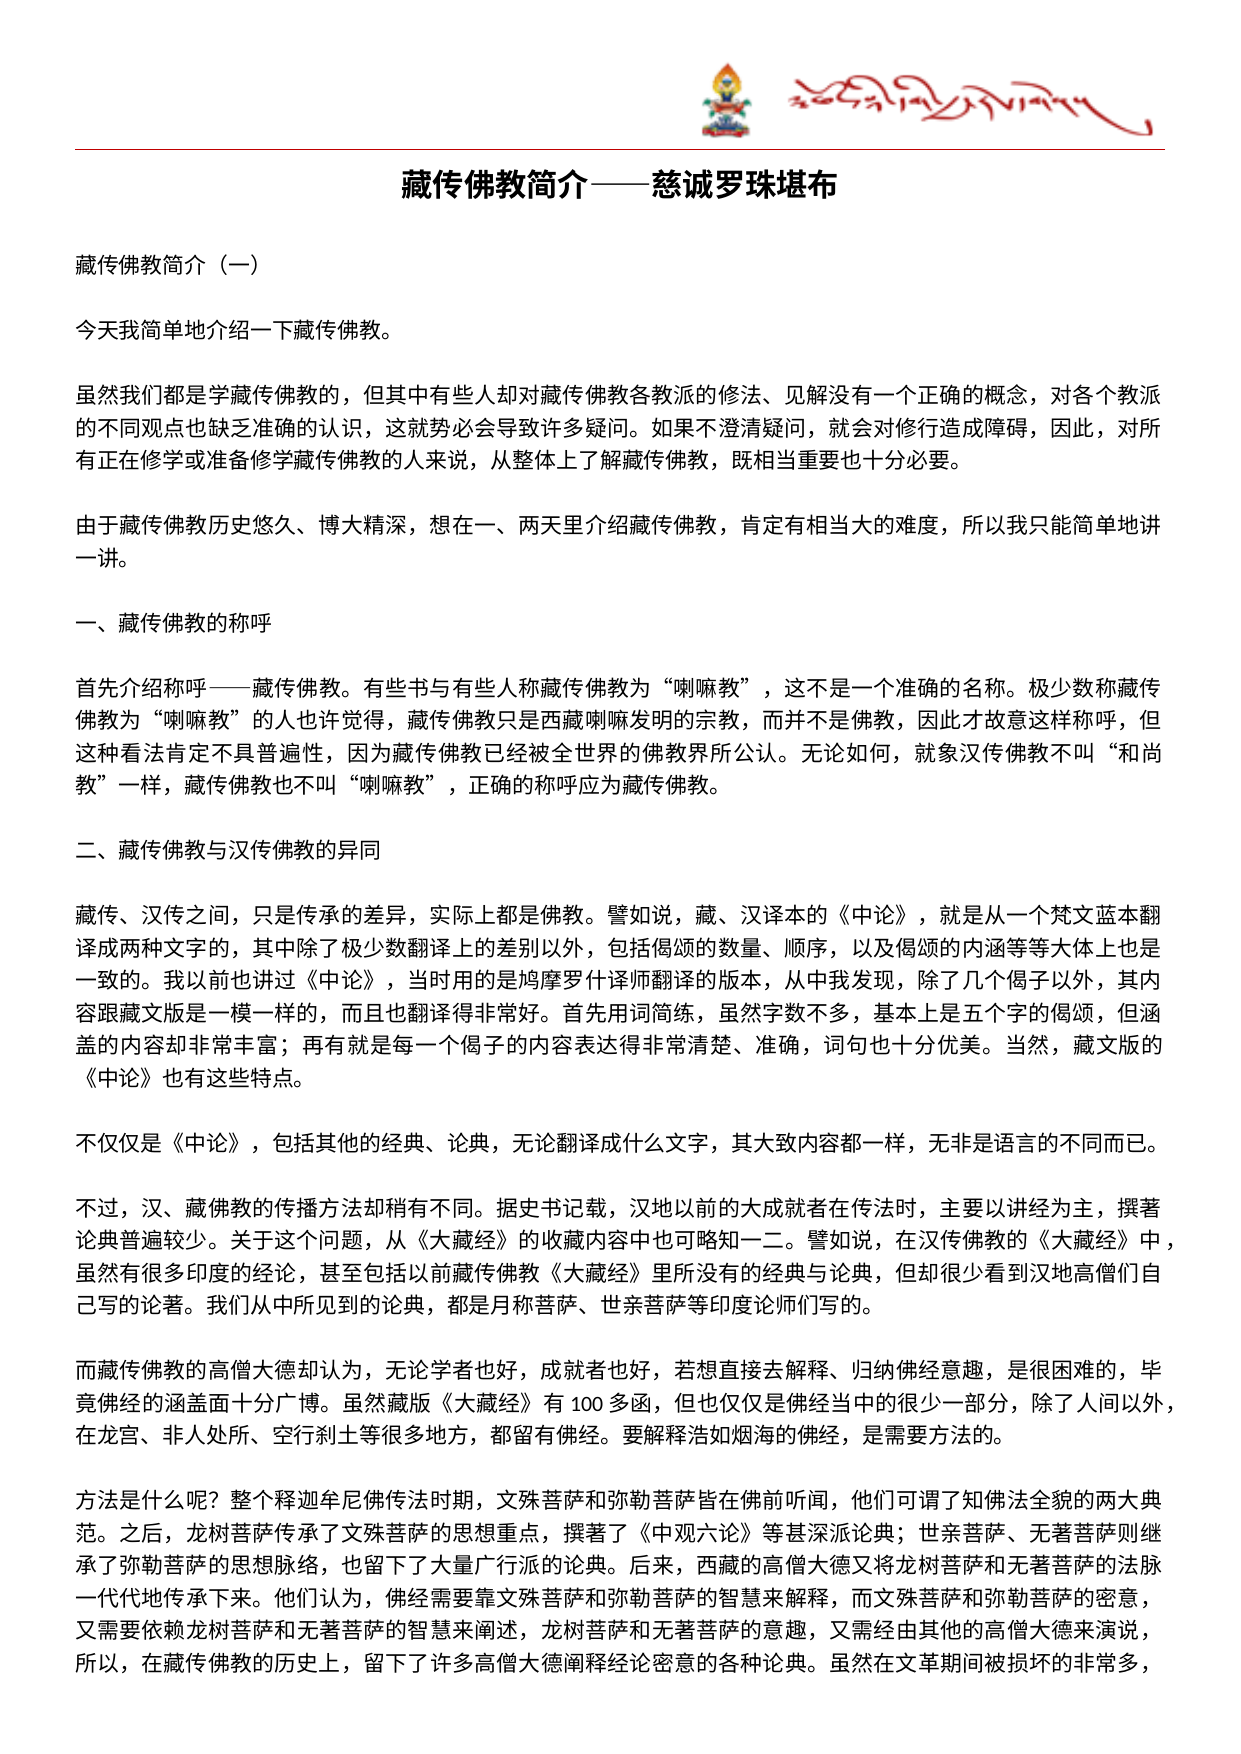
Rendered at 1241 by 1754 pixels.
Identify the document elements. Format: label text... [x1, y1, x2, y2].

text 而藏传佛教的高僧大德却认为，无论学者也好，成就者也好，若想直接去解释、归纳佛经意趣，是很困难的，毕竟佛经的涵盖面十分广博。虽然藏版《大藏经》有100多函，但也仅仅是佛经当中的很少一部分，除了人间以外，在龙宫、非人处所、空行刹土等很多地方，都留有佛经。要解释浩如烟海的佛经，是需要方法的。 [75, 1353, 1165, 1451]
text 不过，汉、藏佛教的传播方法却稍有不同。据史书记载，汉地以前的大成就者在传法时，主要以讲经为主，撰著论典普遍较少。关于这个问题，从《大藏经》的收藏内容中也可略知一二。譬如说，在汉传佛教的《大藏经》中，虽然有很多印度的经论，甚至包括以前藏传佛教《大藏经》里所没有的经典与论典，但却很少看到汉地高僧们自己写的论著。我们从中所见到的论典，都是月称菩萨、世亲菩萨等印度论师们写的。 [75, 1191, 1165, 1321]
text 二、藏传佛教与汉传佛教的异同 [75, 833, 1165, 866]
text 藏传佛教简介——慈诚罗珠堪布 [75, 151, 1165, 216]
text 今天我简单地介绍一下藏传佛教。 [75, 313, 1165, 346]
text 由于藏传佛教历史悠久、博大精深，想在一、两天里介绍藏传佛教，肯定有相当大的难度，所以我只能简单地讲一讲。 [75, 508, 1165, 573]
text 藏传佛教简介（一） [75, 248, 1165, 281]
picture [692, 59, 761, 147]
picture [782, 65, 1166, 147]
text 虽然我们都是学藏传佛教的，但其中有些人却对藏传佛教各教派的修法、见解没有一个正确的概念，对各个教派的不同观点也缺乏准确的认识，这就势必会导致许多疑问。如果不澄清疑问，就会对修行造成障碍，因此，对所有正在修学或准备修学藏传佛教的人来说，从整体上了解藏传佛教，既相当重要也十分必要。 [75, 378, 1165, 476]
text 一、藏传佛教的称呼 [75, 606, 1165, 638]
text 藏传、汉传之间，只是传承的差异，实际上都是佛教。譬如说，藏、汉译本的《中论》，就是从一个梵文蓝本翻译成两种文字的，其中除了极少数翻译上的差别以外，包括偈颂的数量、顺序，以及偈颂的内涵等等大体上也是一致的。我以前也讲过《中论》，当时用的是鸠摩罗什译师翻译的版本，从中我发现，除了几个偈子以外，其内容跟藏文版是一模一样的，而且也翻译得非常好。首先用词简练，虽然字数不多，基本上是五个字的偈颂，但涵盖的内容却非常丰富；再有就是每一个偈子的内容表达得非常清楚、准确，词句也十分优美。当然，藏文版的《中论》也有这些特点。 [75, 898, 1165, 1093]
text 不仅仅是《中论》，包括其他的经典、论典，无论翻译成什么文字，其大致内容都一样，无非是语言的不同而已。 [75, 1126, 1165, 1158]
text 首先介绍称呼——藏传佛教。有些书与有些人称藏传佛教为“喇嘛教”，这不是一个准确的名称。极少数称藏传佛教为“喇嘛教”的人也许觉得，藏传佛教只是西藏喇嘛发明的宗教，而并不是佛教，因此才故意这样称呼，但这种看法肯定不具普遍性，因为藏传佛教已经被全世界的佛教界所公认。无论如何，就象汉传佛教不叫“和尚教”一样，藏传佛教也不叫“喇嘛教”，正确的称呼应为藏传佛教。 [75, 671, 1165, 801]
